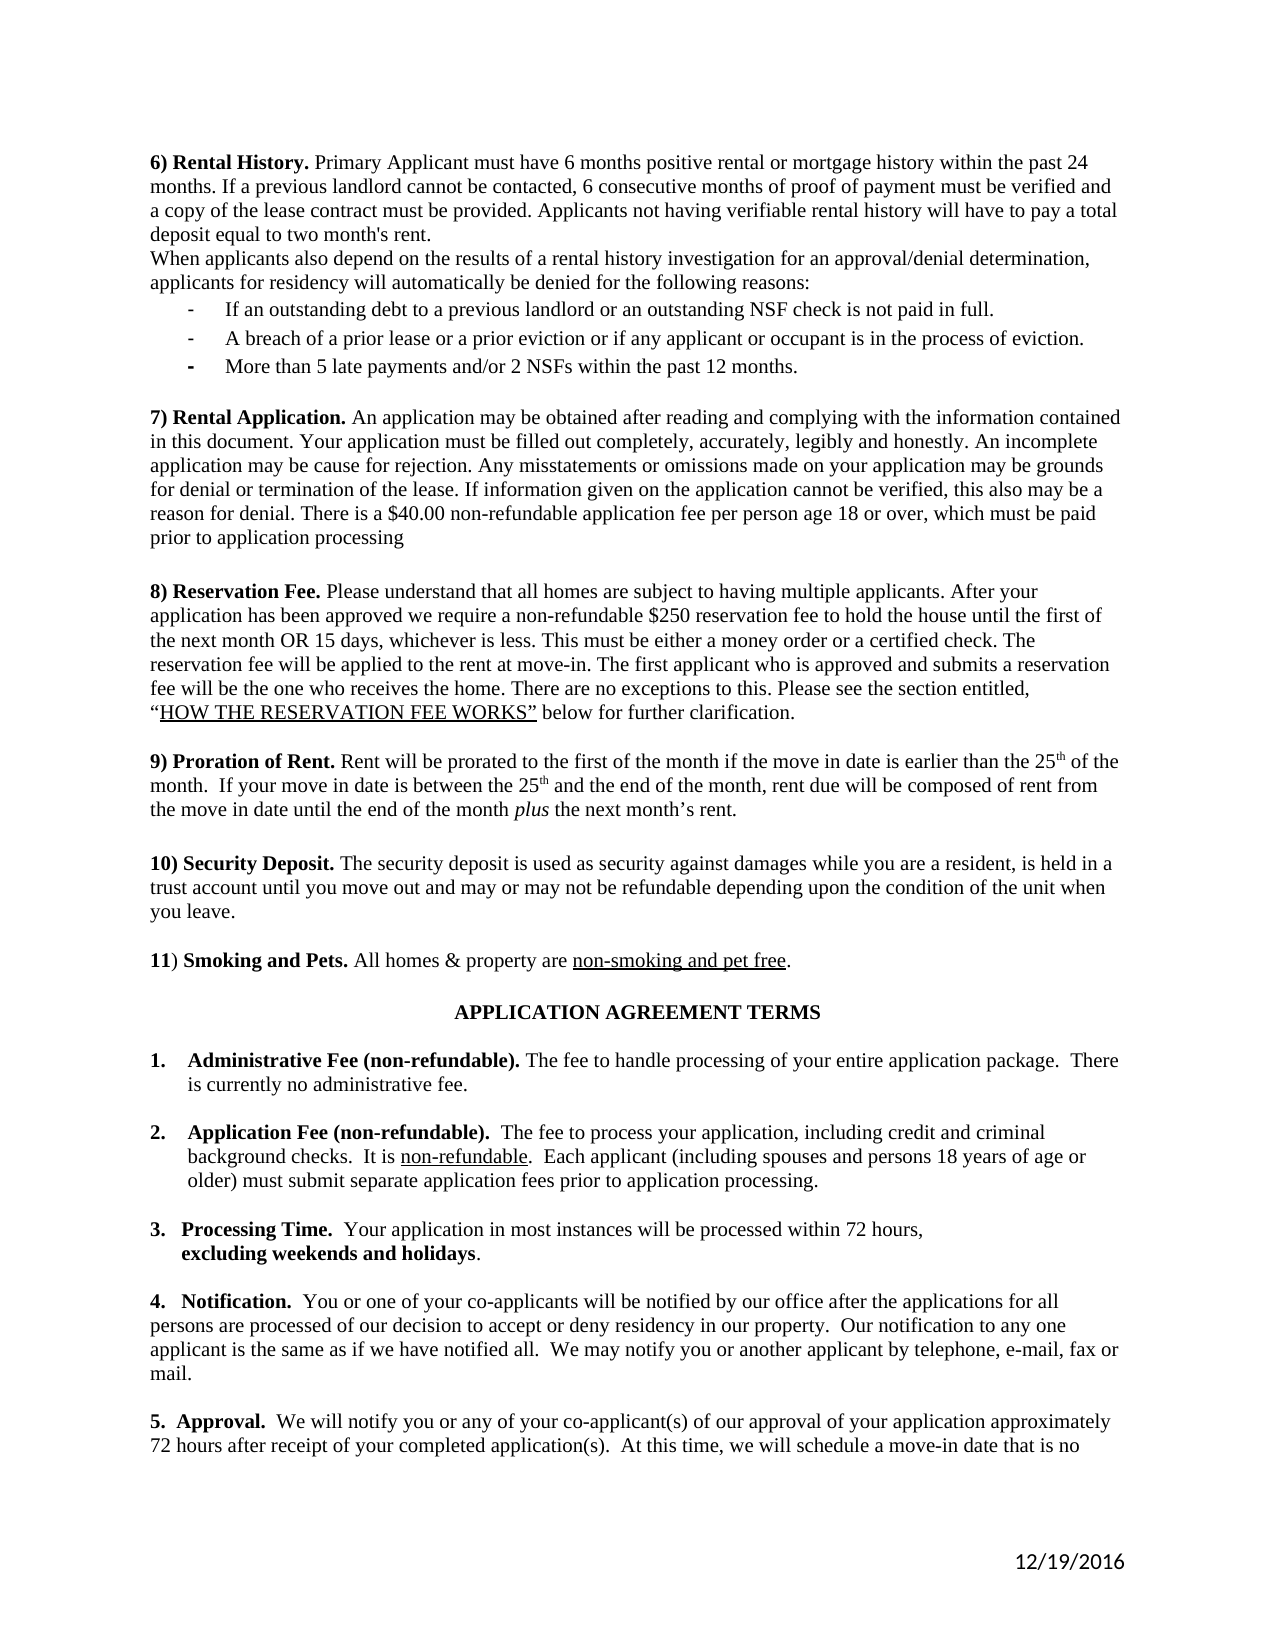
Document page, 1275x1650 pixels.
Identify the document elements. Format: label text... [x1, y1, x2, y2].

table_header 6) Rental History. Primary Applicant must have 6 months positive rental or mortgage history within the past 24 months. If a previous landlord cannot be contacted, 6 consecutive months of proof of payment must be verified and a copy of the lease contract must be provided. Applicants not having verifiable rental history will have to pay a total deposit equal to two month's rent. When applicants also depend on the results of a rental history investigation for an approval/denial determination, applicants for residency will automatically be denied for the following reasons: If an outstanding debt to a previous landlord or an outstanding NSF check is not paid in full. A breach of a prior lease or a prior eviction or if any applicant or occupant is in the process of eviction. More than 5 late payments and/or 2 NSFs within the past 12 months. 7) Rental Application. An application may be obtained after reading and complying with the information contained in this document. Your application must be filled out completely, accurately, legibly and honestly. An incomplete application may be cause for rejection. Any misstatements or omissions made on your application may be grounds for denial or termination of the lease. If information given on the application cannot be verified, this also may be a reason for denial. There is a $40.00 non-refundable application fee per person age 18 or over, which must be paid prior to application processing 8) Reservation Fee. Please understand that all homes are subject to having multiple applicants. After your application has been approved we require a non-refundable $250 reservation fee to hold the house until the first of the next month OR 15 days, whichever is less. This must be either a money order or a certified check. The reservation fee will be applied to the rent at move-in. The first applicant who is approved and submits a reservation fee will be the one who receives the home. There are no exceptions to this. Please see the section entitled, “HOW THE RESERVATION FEE WORKS” below for further clarification. 9) Proration of Rent. Rent will be prorated to the first of the month if the move in date is earlier than the 25th of the month. If your move in date is between the 25th and the end of the month, rent due will be composed of rent from the move in date until the end of the month plus the next month’s rent. 10) Security Deposit. The security deposit is used as security against damages while you are a resident, is held in a trust account until you move out and may or may not be refundable depending upon the condition of the unit when you leave. 11) Smoking and Pets. All homes & property are non-smoking and pet free. [150, 549, 1125, 749]
text 3. Processing Time. Your application in most instances will be processed within 72 hours, [150, 1216, 1125, 1241]
text 4. Notification. You or one of your co-applicants will be notified by our office after the applications for all persons are processed of our decision to accept or deny residency in our property. Our notification to any one applicant is the same as if we have notified all. We may notify you or another applicant by telephone, e-mail, fax or mail. [150, 1289, 1125, 1385]
text excluding weekends and holidays. [150, 1241, 1125, 1264]
table_header 6) Rental History. Primary Applicant must have 6 months positive rental or mortgage history within the past 24 months. If a previous landlord cannot be contacted, 6 consecutive months of proof of payment must be verified and a copy of the lease contract must be provided. Applicants not having verifiable rental history will have to pay a total deposit equal to two month's rent. When applicants also depend on the results of a rental history investigation for an approval/denial determination, applicants for residency will automatically be denied for the following reasons: If an outstanding debt to a previous landlord or an outstanding NSF check is not paid in full. A breach of a prior lease or a prior eviction or if any applicant or occupant is in the process of eviction. More than 5 late payments and/or 2 NSFs within the past 12 months. 7) Rental Application. An application may be obtained after reading and complying with the information contained in this document. Your application must be filled out completely, accurately, legibly and honestly. An incomplete application may be cause for rejection. Any misstatements or omissions made on your application may be grounds for denial or termination of the lease. If information given on the application cannot be verified, this also may be a reason for denial. There is a $40.00 non-refundable application fee per person age 18 or over, which must be paid prior to application processing 8) Reservation Fee. Please understand that all homes are subject to having multiple applicants. After your application has been approved we require a non-refundable $250 reservation fee to hold the house until the first of the next month OR 15 days, whichever is less. This must be either a money order or a certified check. The reservation fee will be applied to the rent at move-in. The first applicant who is approved and submits a reservation fee will be the one who receives the home. There are no exceptions to this. Please see the section entitled, “HOW THE RESERVATION FEE WORKS” below for further clarification. 9) Proration of Rent. Rent will be prorated to the first of the month if the move in date is earlier than the 25th of the month. If your move in date is between the 25th and the end of the month, rent due will be composed of rent from the move in date until the end of the month plus the next month’s rent. 10) Security Deposit. The security deposit is used as security against damages while you are a resident, is held in a trust account until you move out and may or may not be refundable depending upon the condition of the unit when you leave. 11) Smoking and Pets. All homes & property are non-smoking and pet free. [150, 821, 1125, 999]
list Application Fee (non-refundable). The fee to process your application, including credit and criminal background checks. It is non-refundable. Each applicant (including spouses and persons 18 years of age or older) must submit separate application fees prior to application processing. [150, 1120, 1125, 1192]
list Administrative Fee (non-refundable). The fee to handle processing of your entire application package. There is currently no administrative fee. [150, 1048, 1125, 1096]
table_header 6) Rental History. Primary Applicant must have 6 months positive rental or mortgage history within the past 24 months. If a previous landlord cannot be contacted, 6 consecutive months of proof of payment must be verified and a copy of the lease contract must be provided. Applicants not having verifiable rental history will have to pay a total deposit equal to two month's rent. When applicants also depend on the results of a rental history investigation for an approval/denial determination, applicants for residency will automatically be denied for the following reasons: If an outstanding debt to a previous landlord or an outstanding NSF check is not paid in full. A breach of a prior lease or a prior eviction or if any applicant or occupant is in the process of eviction. More than 5 late payments and/or 2 NSFs within the past 12 months. 7) Rental Application. An application may be obtained after reading and complying with the information contained in this document. Your application must be filled out completely, accurately, legibly and honestly. An incomplete application may be cause for rejection. Any misstatements or omissions made on your application may be grounds for denial or termination of the lease. If information given on the application cannot be verified, this also may be a reason for denial. There is a $40.00 non-refundable application fee per person age 18 or over, which must be paid prior to application processing 8) Reservation Fee. Please understand that all homes are subject to having multiple applicants. After your application has been approved we require a non-refundable $250 reservation fee to hold the house until the first of the next month OR 15 days, whichever is less. This must be either a money order or a certified check. The reservation fee will be applied to the rent at move-in. The first applicant who is approved and submits a reservation fee will be the one who receives the home. There are no exceptions to this. Please see the section entitled, “HOW THE RESERVATION FEE WORKS” below for further clarification. 9) Proration of Rent. Rent will be prorated to the first of the month if the move in date is earlier than the 25th of the month. If your move in date is between the 25th and the end of the month, rent due will be composed of rent from the move in date until the end of the month plus the next month’s rent. 10) Security Deposit. The security deposit is used as security against damages while you are a resident, is held in a trust account until you move out and may or may not be refundable depending upon the condition of the unit when you leave. 11) Smoking and Pets. All homes & property are non-smoking and pet free. [150, 150, 1125, 380]
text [150, 1409, 1125, 1457]
text APPLICATION AGREEMENT TERMS [150, 999, 1125, 1024]
